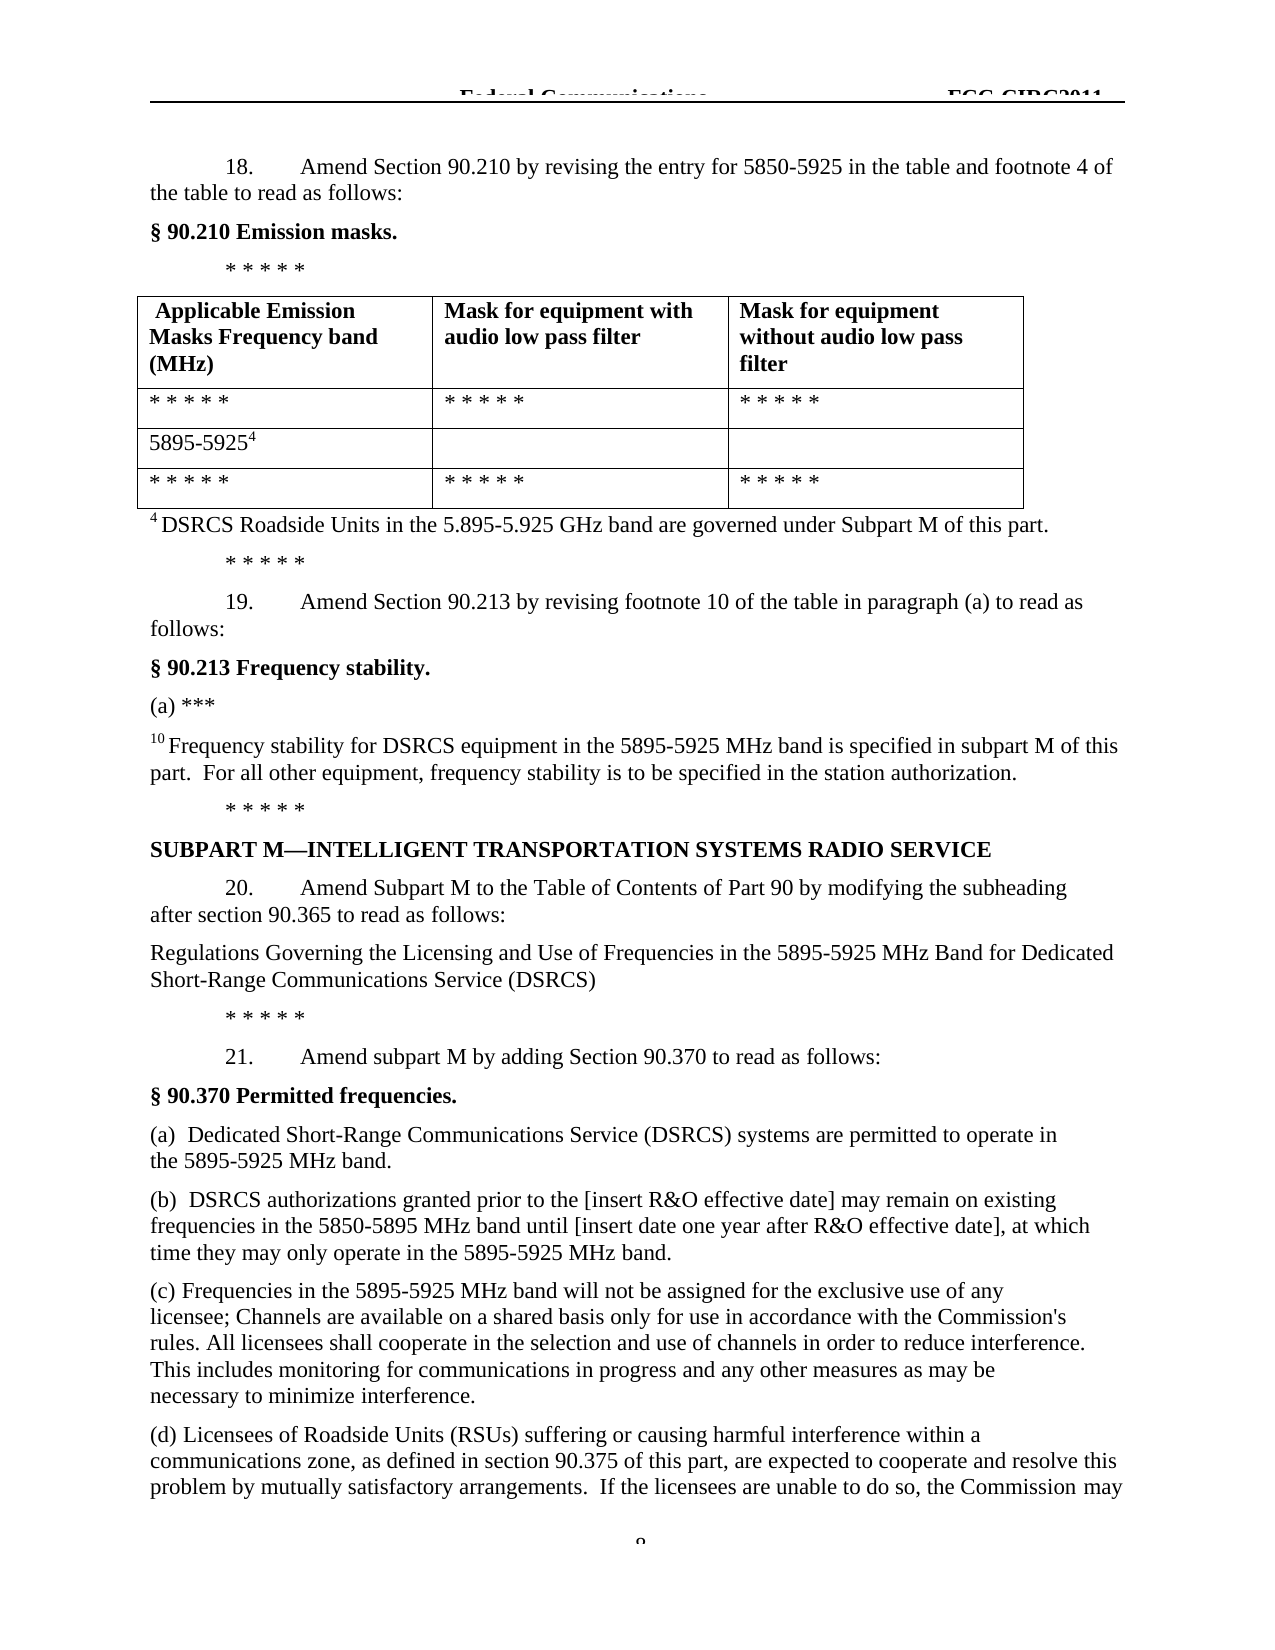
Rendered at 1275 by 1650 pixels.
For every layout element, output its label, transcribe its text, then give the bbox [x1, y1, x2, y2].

text 10 Frequency stability for DSRCS equipment in the 5895-5925 MHz band is specified in subpart M of this part. For all other equipment, frequency stability is to be specified in the station authorization. [150, 730, 1121, 785]
subtitle § 90.213 Frequency stability. [150, 654, 1137, 680]
list Amend Section 90.210 by revising the entry for 5850-5925 in the table and footnote 4 of the table to read as follows: [150, 153, 1114, 206]
table_cell [729, 429, 1023, 468]
subtitle § 90.370 Permitted frequencies. [150, 1082, 1137, 1109]
table_cell * * * * * [433, 389, 728, 428]
table_header Mask for equipment without audio low pass filter [729, 297, 1023, 388]
text * * * * * [225, 797, 1137, 823]
text Regulations Governing the Licensing and Use of Frequencies in the 5895-5925 MHz Band for Dedicated Short-Range Communications Service (DSRCS) [150, 939, 1116, 992]
list Dedicated Short-Range Communications Service (DSRCS) systems are permitted to operate in the 5895-5925 MHz band. [150, 1121, 1092, 1173]
list Amend subpart M by adding Section 90.370 to read as follows: [225, 1043, 1137, 1070]
table_cell [433, 429, 728, 468]
subtitle § 90.210 Emission masks. [150, 218, 1137, 244]
subtitle SUBPART M—INTELLIGENT TRANSPORTATION SYSTEMS RADIO SERVICE [150, 836, 1137, 862]
list Licensees of Roadside Units (RSUs) suffering or causing harmful interference within a communications zone, as defined in section 90.375 of this part, are expected to cooperate and resolve this problem by mutually satisfactory arrangements. If the licensees are unable to do so, the Commission may [150, 1421, 1123, 1500]
list Amend Subpart M to the Table of Contents of Part 90 by modifying the subheading after section 90.365 to read as follows: [150, 874, 1115, 927]
text * * * * * [225, 1004, 1137, 1031]
table_cell * * * * * [138, 389, 432, 428]
text (a) *** [150, 692, 1137, 719]
list DSRCS authorizations granted prior to the [insert R&O effective date] may remain on existing frequencies in the 5850-5895 MHz band until [insert date one year after R&O effective date], at which time they may only operate in the 5895-5925 MHz band. [150, 1186, 1092, 1265]
text * * * * * [225, 257, 1137, 283]
table_cell * * * * * [433, 469, 728, 508]
text 4 DSRCS Roadside Units in the 5.895-5.925 GHz band are governed under Subpart M of this part. [150, 509, 1137, 537]
list Amend Section 90.213 by revising footnote 10 of the table in paragraph (a) to read as follows: [150, 588, 1084, 641]
list Frequencies in the 5895-5925 MHz band will not be assigned for the exclusive use of any licensee; Channels are available on a shared basis only for use in accordance with the Commission's rules. All licensees shall cooperate in the selection and use of channels in order to reduce interference. This includes monitoring for communications in progress and any other measures as may be necessary to minimize interference. [150, 1277, 1090, 1408]
table_cell * * * * * [138, 469, 432, 508]
table_header Applicable Emission Masks Frequency band (MHz) [138, 297, 432, 388]
text * * * * * [225, 550, 1137, 576]
table_cell 5895-59254 [138, 429, 432, 468]
table_cell * * * * * [729, 469, 1023, 508]
table_header Mask for equipment with audio low pass filter [433, 297, 728, 388]
table_cell * * * * * [729, 389, 1023, 428]
